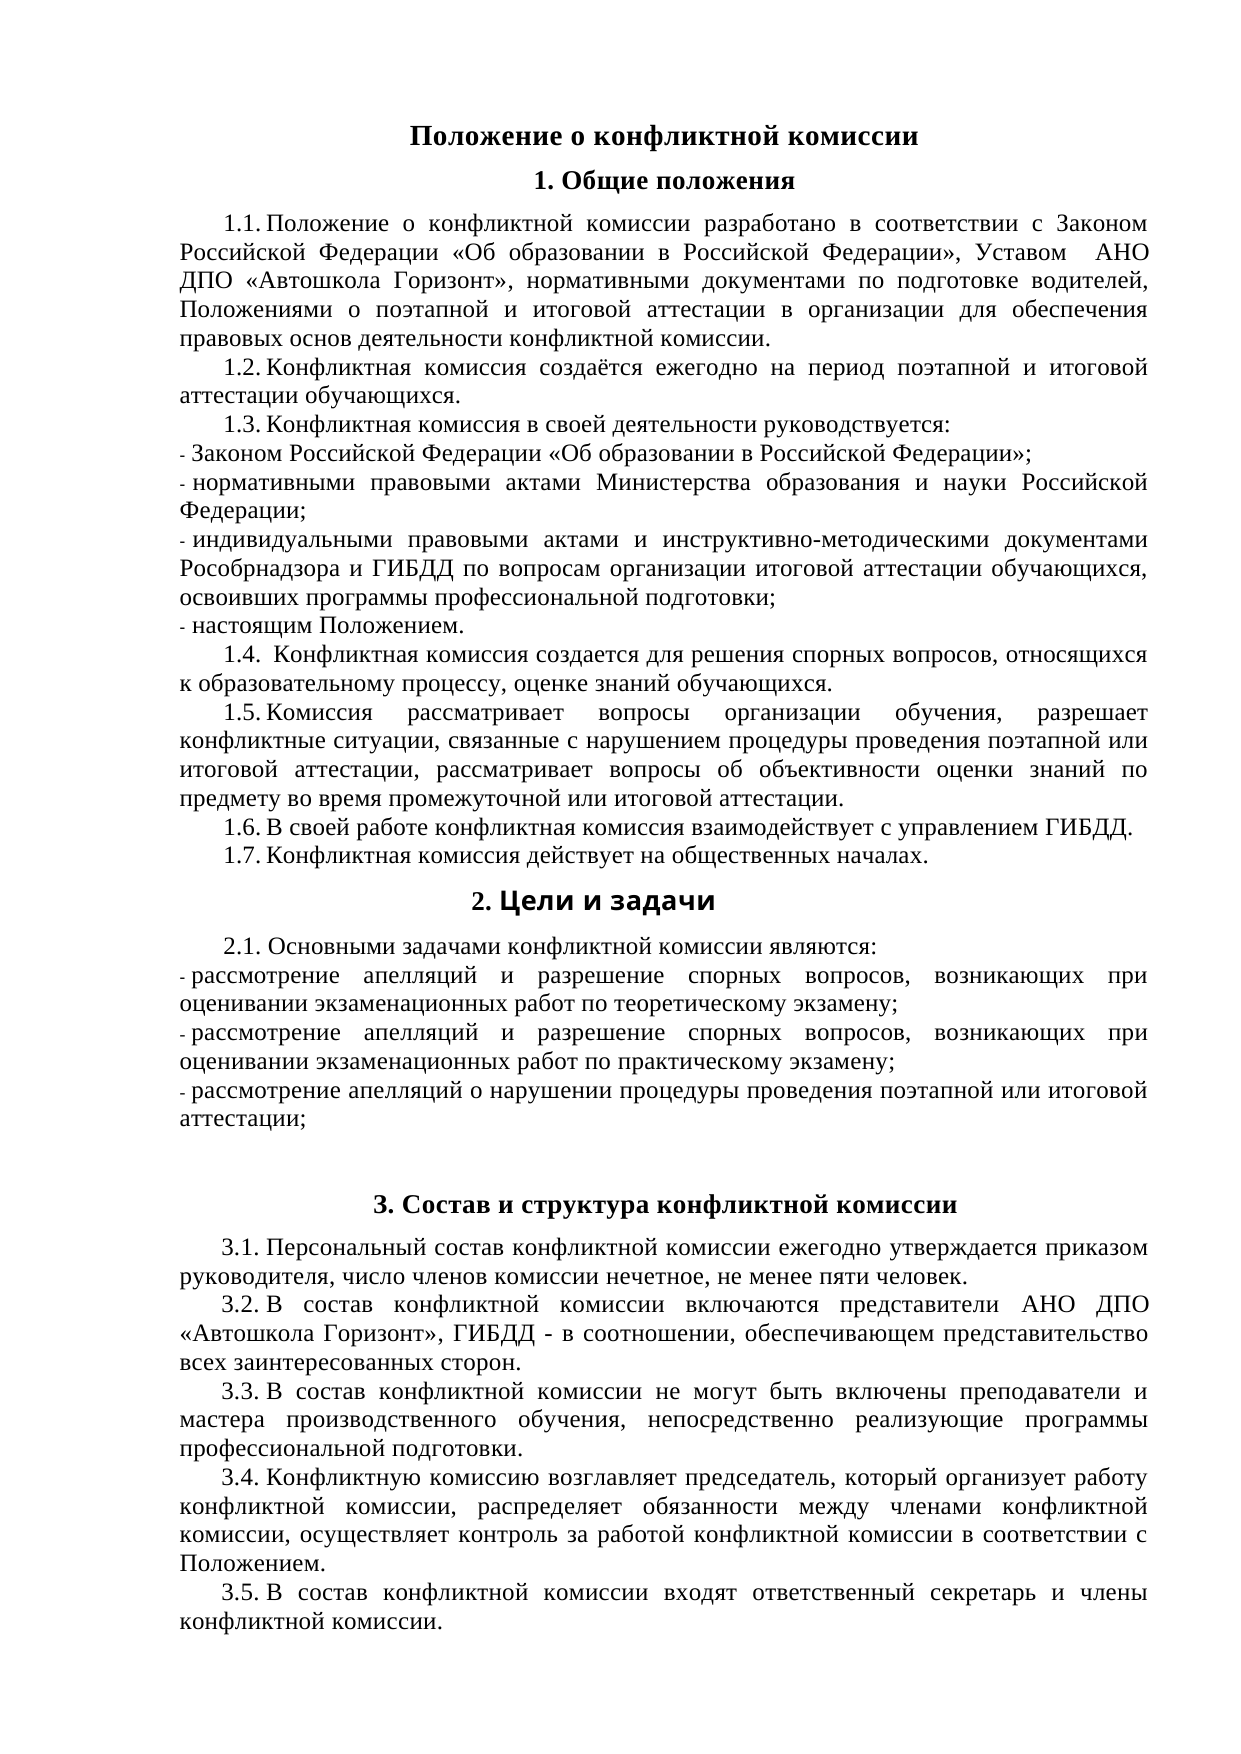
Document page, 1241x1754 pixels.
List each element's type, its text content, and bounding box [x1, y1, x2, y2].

text Положение о конфликтной комиссии [177, 118, 1152, 152]
list Персональный состав конфликтной комиссии ежегодно утверждается приказом руководителя, число членов комиссии нечетное, не менее пяти человек. [179, 1232, 1149, 1289]
list В состав конфликтной комиссии включаются представители АНО ДПО «Автошкола Горизонт», ГИБДД - в соотношении, обеспечивающем представительство всех заинтересованных сторон. [179, 1289, 1149, 1376]
list рассмотрение апелляций и разрешение спорных вопросов, возникающих при оценивании экзаменационных работ по практическому экзамену; [179, 1017, 1149, 1075]
list Положение о конфликтной комиссии разработано в соответствии с Законом Российской Федерации «Об образовании в Российской Федерации», Уставом АНО ДПО «Автошкола Горизонт», нормативными документами по подготовке водителей, Положениями о поэтапной и итоговой аттестации в организации для обеспечения правовых основ деятельности конфликтной комиссии. [179, 208, 1149, 352]
list рассмотрение апелляций и разрешение спорных вопросов, возникающих при оценивании экзаменационных работ по теоретическому экзамену; [179, 960, 1149, 1017]
list В состав конфликтной комиссии входят ответственный секретарь и члены конфликтной комиссии. [179, 1577, 1149, 1634]
list Конфликтная комиссия создаётся ежегодно на период поэтапной и итоговой аттестации обучающихся. [179, 352, 1149, 409]
text 2. Цели и задачи [177, 882, 1010, 918]
text 2.1. Основными задачами конфликтной комиссии являются: [223, 931, 1010, 960]
list Конфликтная комиссия в своей деятельности руководствуется: [179, 409, 1152, 438]
list настоящим Положением. [179, 610, 1152, 639]
list нормативными правовыми актами Министерства образования и науки Российской Федерации; [179, 467, 1149, 524]
list В состав конфликтной комиссии не могут быть включены преподаватели и мастера производственного обучения, непосредственно реализующие программы профессиональной подготовки. [179, 1376, 1149, 1462]
text 1. Общие положения [177, 164, 1152, 195]
list В своей работе конфликтная комиссия взаимодействует с управлением ГИБДД. [179, 812, 1149, 840]
list Конфликтную комиссию возглавляет председатель, который организует работу конфликтной комиссии, распределяет обязанности между членами конфликтной комиссии, осуществляет контроль за работой конфликтной комиссии в соответствии с Положением. [179, 1462, 1149, 1577]
list Конфликтная комиссия создается для решения спорных вопросов, относящихся к образовательному процессу, оценке знаний обучающихся. [179, 639, 1149, 697]
list Комиссия рассматривает вопросы организации обучения, разрешает конфликтные ситуации, связанные с нарушением процедуры проведения поэтапной или итоговой аттестации, рассматривает вопросы об объективности оценки знаний по предмету во время промежуточной или итоговой аттестации. [179, 697, 1149, 812]
list Законом Российской Федерации «Об образовании в Российской Федерации»; [179, 438, 1152, 467]
list индивидуальными правовыми актами и инструктивно-методическими документами Рособрнадзора и ГИБДД по вопросам организации итоговой аттестации обучающихся, освоивших программы профессиональной подготовки; [179, 524, 1149, 610]
text З. Состав и структура конфликтной комиссии [179, 1188, 1152, 1219]
list Конфликтная комиссия действует на общественных началах. [179, 840, 1152, 869]
list рассмотрение апелляций о нарушении процедуры проведения поэтапной или итоговой аттестации; [179, 1075, 1149, 1132]
